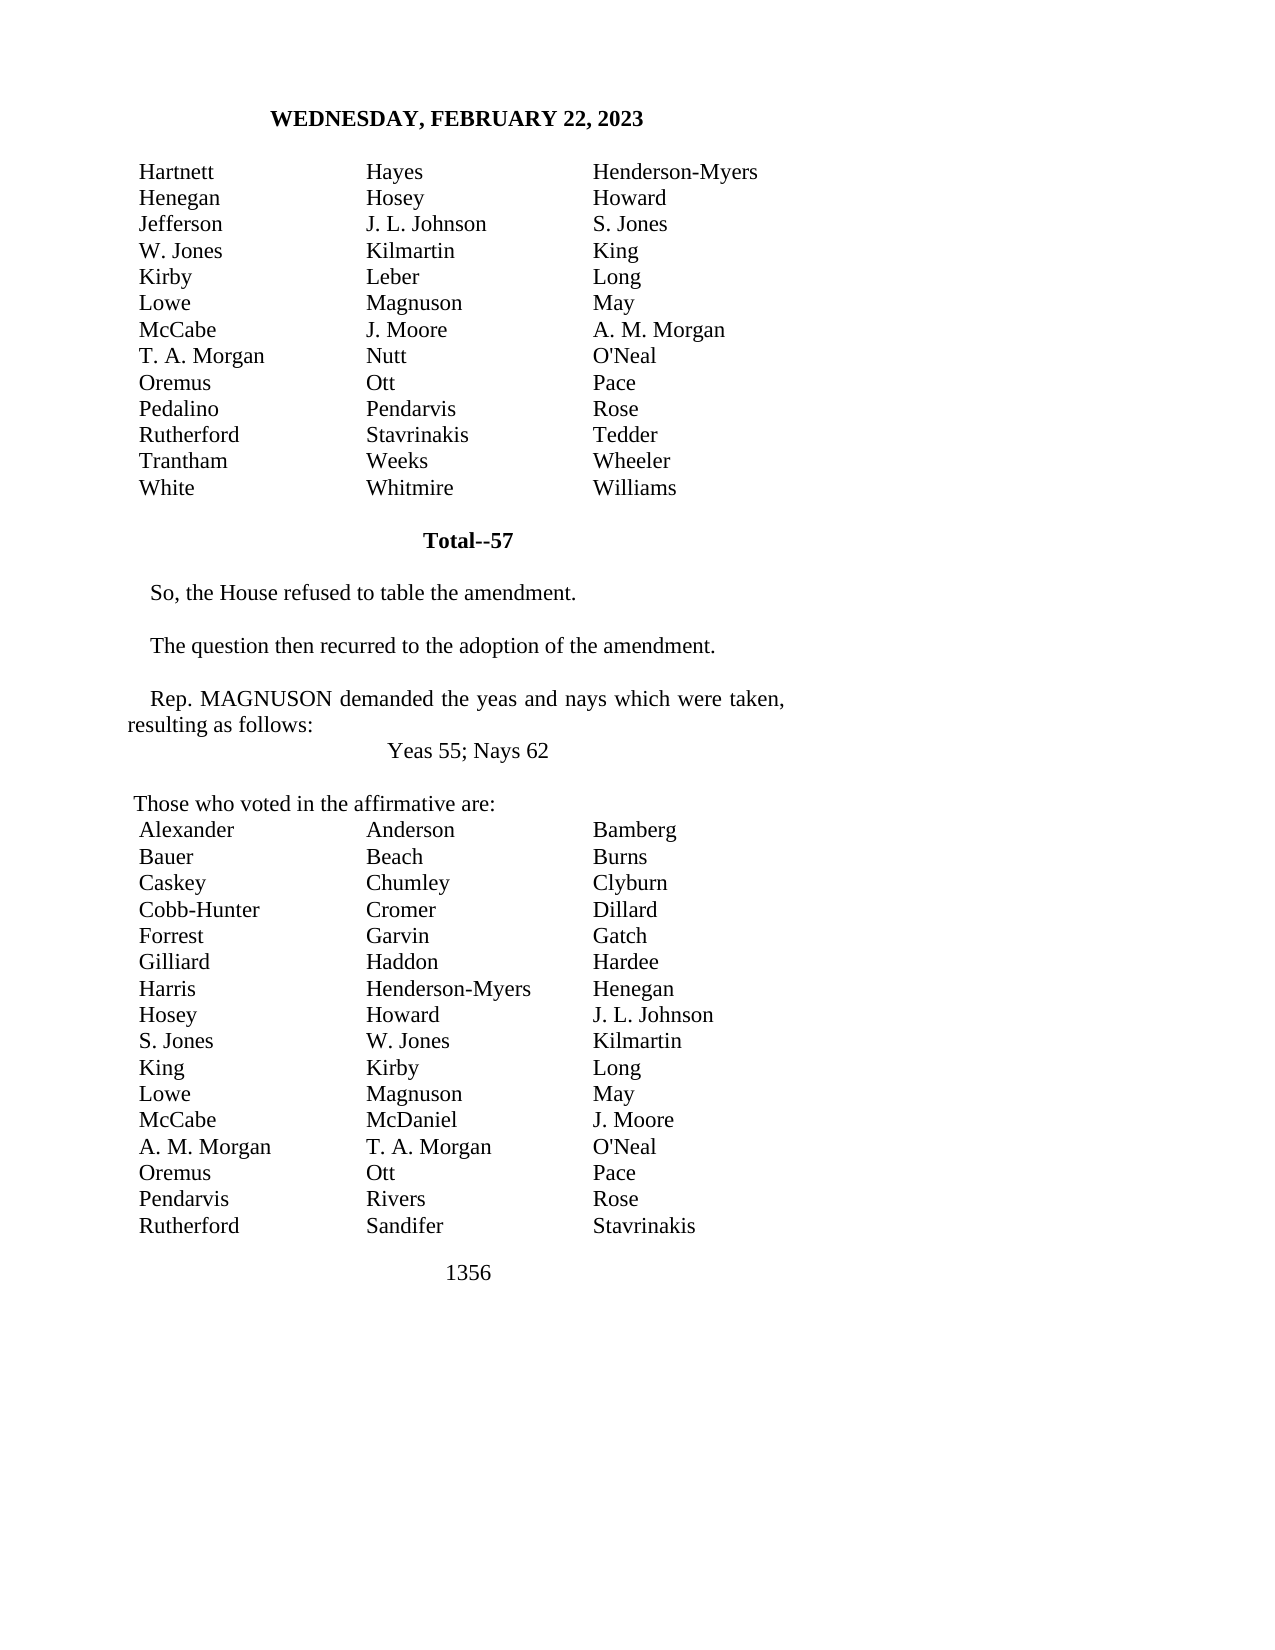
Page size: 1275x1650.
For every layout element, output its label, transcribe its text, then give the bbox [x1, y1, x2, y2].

table_cell Burns [581, 843, 808, 869]
table_cell Magnuson [355, 1080, 581, 1106]
table_cell Ott [355, 369, 581, 395]
text Rep. MAGNUSON demanded the yeas and nays which were taken, resulting as follows: [127, 685, 786, 737]
table_cell McCabe [128, 1106, 354, 1133]
table_cell McCabe [128, 316, 354, 342]
table_cell Whitmire [355, 474, 581, 500]
text Those who voted in the affirmative are: [127, 790, 786, 817]
table_cell J. Moore [355, 316, 581, 342]
table_cell Weeks [355, 448, 581, 474]
table_cell Hosey [355, 184, 581, 210]
table_cell A. M. Morgan [128, 1133, 354, 1159]
text The question then recurred to the adoption of the amendment. [127, 632, 786, 658]
table_cell Hayes [355, 158, 581, 184]
table_cell Lowe [128, 1080, 354, 1106]
table_cell Rutherford [128, 1212, 354, 1238]
text Total--57 [127, 527, 786, 553]
table_cell Rose [581, 395, 808, 421]
table_cell White [128, 474, 354, 500]
table_cell O'Neal [581, 1133, 808, 1159]
table_cell O'Neal [581, 342, 808, 368]
table_cell Lowe [128, 290, 354, 316]
table_cell Hosey [128, 1001, 354, 1027]
table_cell J. Moore [581, 1106, 808, 1133]
table_cell Gilliard [128, 948, 354, 975]
table_cell King [128, 1054, 354, 1080]
table_cell Henderson-Myers [355, 975, 581, 1001]
table_cell Clyburn [581, 869, 808, 896]
table_cell W. Jones [355, 1028, 581, 1054]
table_cell Rose [581, 1186, 808, 1212]
table_cell Cromer [355, 896, 581, 922]
table_cell Pendarvis [355, 395, 581, 421]
table_cell Henegan [128, 184, 354, 210]
table_cell Haddon [355, 948, 581, 975]
table_cell Kilmartin [581, 1028, 808, 1054]
table_cell Pendarvis [128, 1186, 354, 1212]
table_cell Kilmartin [355, 237, 581, 263]
table_cell Oremus [128, 1159, 354, 1186]
table_cell May [581, 1080, 808, 1106]
table_cell Ott [355, 1159, 581, 1186]
table_cell S. Jones [581, 210, 808, 237]
table_cell Caskey [128, 869, 354, 896]
table_cell Wheeler [581, 448, 808, 474]
table_cell Garvin [355, 922, 581, 948]
text So, the House refused to table the amendment. [127, 579, 786, 606]
table_cell Williams [581, 474, 808, 500]
table_cell May [581, 290, 808, 316]
table_cell Bauer [128, 843, 354, 869]
table_cell Trantham [128, 448, 354, 474]
table_cell Hardee [581, 948, 808, 975]
table_cell Sandifer [355, 1212, 581, 1238]
table_cell Long [581, 263, 808, 289]
text Yeas 55; Nays 62 [127, 737, 786, 764]
table_cell Long [581, 1054, 808, 1080]
table_header Bamberg [581, 817, 808, 843]
table_cell J. L. Johnson [355, 210, 581, 237]
table_cell T. A. Morgan [355, 1133, 581, 1159]
table_cell Rutherford [128, 421, 354, 448]
table_cell J. L. Johnson [581, 1001, 808, 1027]
table_cell King [581, 237, 808, 263]
table_cell Henderson-Myers [581, 158, 808, 184]
table_cell Leber [355, 263, 581, 289]
table_cell Kirby [128, 263, 354, 289]
table_cell Pace [581, 369, 808, 395]
table_cell S. Jones [128, 1028, 354, 1054]
table_cell Nutt [355, 342, 581, 368]
table_cell Pace [581, 1159, 808, 1186]
table_cell Beach [355, 843, 581, 869]
table_cell Forrest [128, 922, 354, 948]
table_cell Jefferson [128, 210, 354, 237]
table_cell W. Jones [128, 237, 354, 263]
table_cell Tedder [581, 421, 808, 448]
table_cell A. M. Morgan [581, 316, 808, 342]
table_cell Howard [581, 184, 808, 210]
table_cell T. A. Morgan [128, 342, 354, 368]
table_header Alexander [128, 817, 354, 843]
table_cell Henegan [581, 975, 808, 1001]
table_cell Chumley [355, 869, 581, 896]
table_cell Harris [128, 975, 354, 1001]
table_header Anderson [355, 817, 581, 843]
table_cell Cobb-Hunter [128, 896, 354, 922]
table_cell Pedalino [128, 395, 354, 421]
table_cell Oremus [128, 369, 354, 395]
table_cell Gatch [581, 922, 808, 948]
table_cell McDaniel [355, 1106, 581, 1133]
table_cell Kirby [355, 1054, 581, 1080]
table_cell Hartnett [128, 158, 354, 184]
table_cell Howard [355, 1001, 581, 1027]
table_cell Rivers [355, 1186, 581, 1212]
table_cell Stavrinakis [355, 421, 581, 448]
table_cell Dillard [581, 896, 808, 922]
table_cell Magnuson [355, 290, 581, 316]
table_cell Stavrinakis [581, 1212, 808, 1238]
